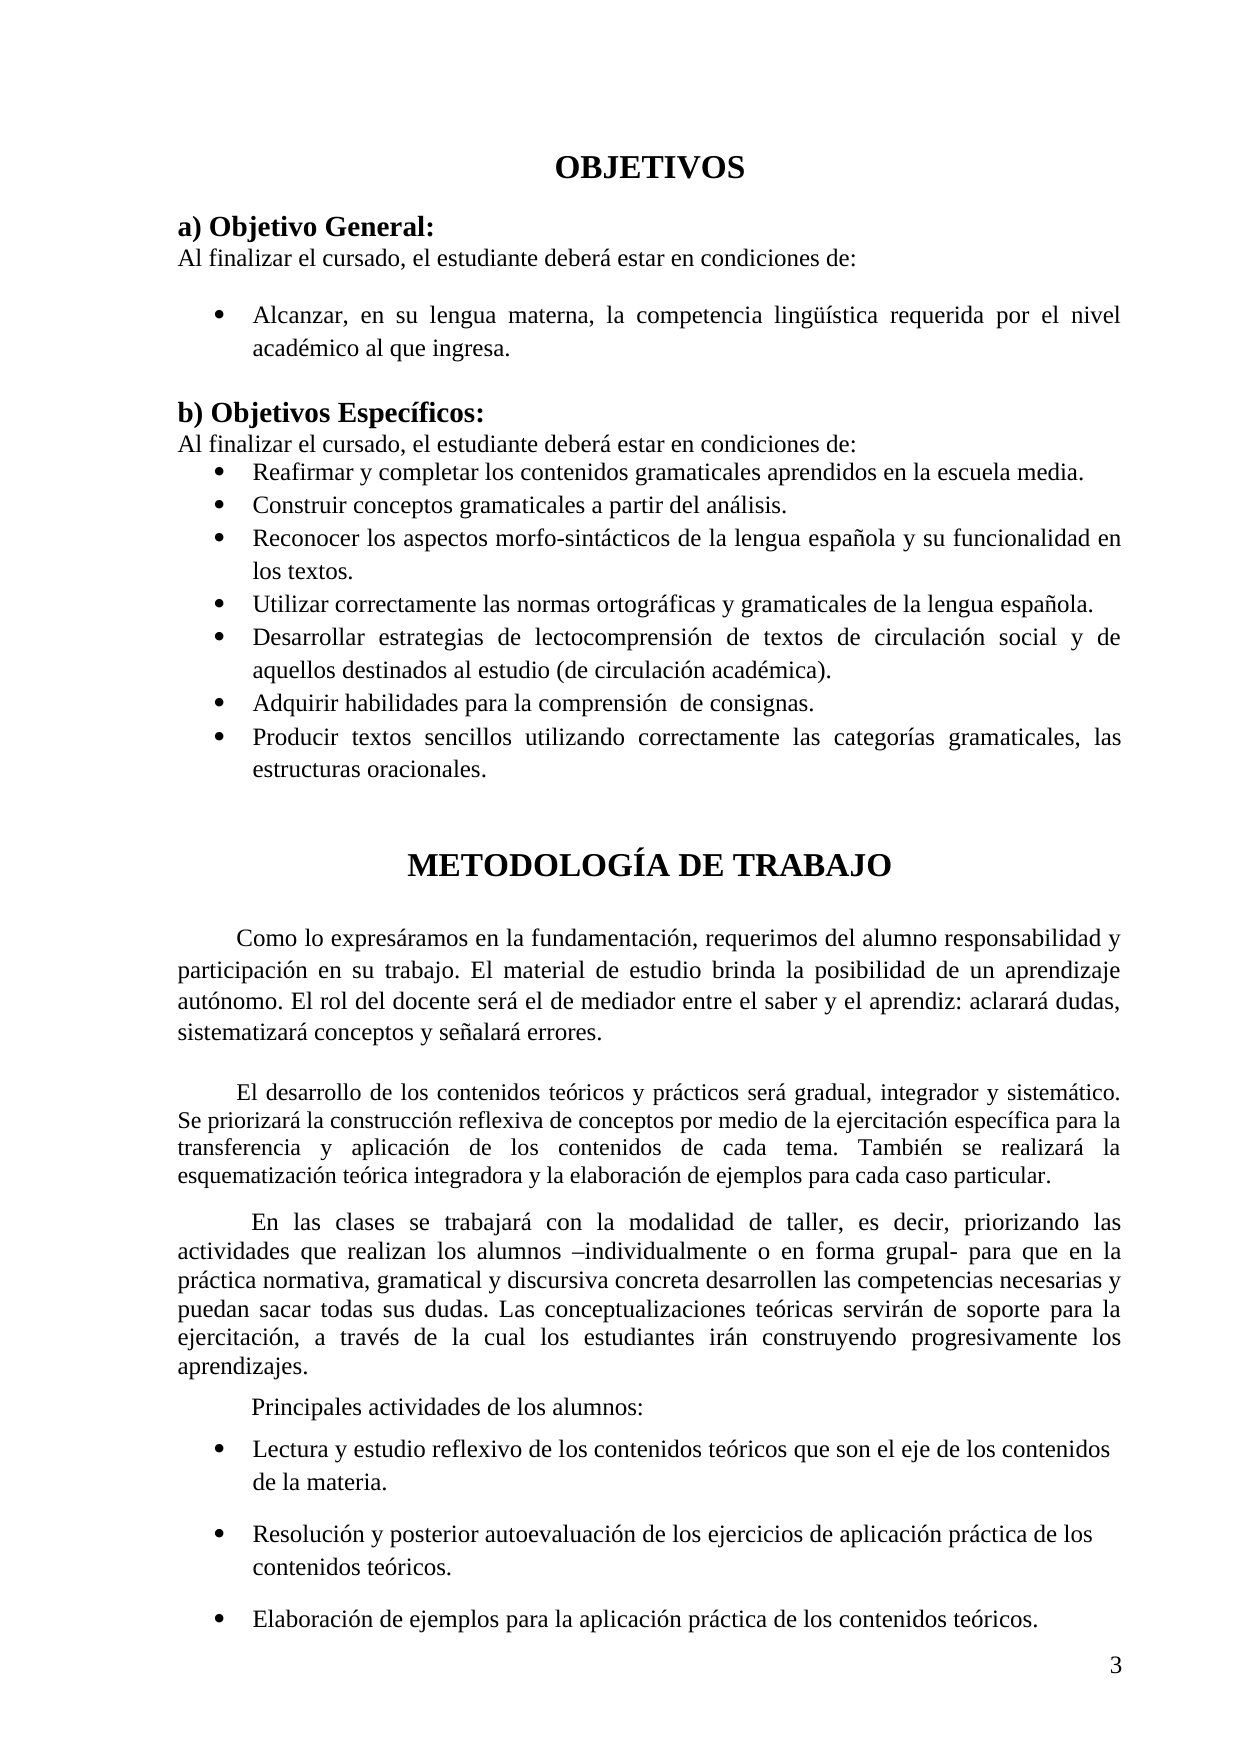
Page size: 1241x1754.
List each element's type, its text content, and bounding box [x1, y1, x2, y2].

list Desarrollar estrategias de lectocomprensión de textos de circulación social y de aquellos destinados al estudio (de circulación académica). [215, 622, 1122, 684]
text Al finalizar el cursado, el estudiante deberá estar en condiciones de: [177, 429, 1122, 457]
list Resolución y posterior autoevaluación de los ejercicios de aplicación práctica de los contenidos teóricos. [215, 1519, 1122, 1581]
text Al finalizar el cursado, el estudiante deberá estar en condiciones de: [177, 243, 1122, 272]
text El desarrollo de los contenidos teóricos y prácticos será gradual, integrador y sistemático. Se priorizará la construcción reflexiva de conceptos por medio de la ejercitación específica para la transferencia y aplicación de los contenidos de cada tema. También se realizará la esquematización teórica integradora y la elaboración de ejemplos para cada caso particular. [177, 1078, 1122, 1188]
text METODOLOGÍA DE TRABAJO [177, 845, 1122, 883]
list Reconocer los aspectos morfo-sintácticos de la lengua española y su funcionalidad en los textos. [215, 523, 1122, 585]
list Producir textos sencillos utilizando correctamente las categorías gramaticales, las estructuras oracionales. [215, 722, 1122, 783]
text OBJETIVOS [177, 147, 1122, 185]
text b) Objetivos Específicos: [177, 395, 1122, 429]
list Elaboración de ejemplos para la aplicación práctica de los contenidos teóricos. [215, 1604, 1122, 1633]
list Construir conceptos gramaticales a partir del análisis. [215, 490, 1122, 519]
text a) Objetivo General: [177, 209, 1122, 243]
list Reafirmar y completar los contenidos gramaticales aprendidos en la escuela media. [215, 457, 1122, 486]
list Utilizar correctamente las normas ortográficas y gramaticales de la lengua española. [215, 589, 1122, 618]
list Lectura y estudio reflexivo de los contenidos teóricos que son el eje de los contenidos de la materia. [215, 1434, 1122, 1496]
text En las clases se trabajará con la modalidad de taller, es decir, priorizando las actividades que realizan los alumnos –individualmente o en forma grupal- para que en la práctica normativa, gramatical y discursiva concreta desarrollen las competencias necesarias y puedan sacar todas sus dudas. Las conceptualizaciones teóricas servirán de soporte para la ejercitación, a través de la cual los estudiantes irán construyendo progresivamente los aprendizajes. [177, 1207, 1122, 1380]
text Principales actividades de los alumnos: [177, 1392, 1122, 1421]
list Adquirir habilidades para la comprensión de consignas. [215, 688, 1122, 717]
list Alcanzar, en su lengua materna, la competencia lingüística requerida por el nivel académico al que ingresa. [215, 300, 1122, 362]
text Como lo expresáramos en la fundamentación, requerimos del alumno responsabilidad y participación en su trabajo. El material de estudio brinda la posibilidad de un aprendizaje autónomo. El rol del docente será el de mediador entre el saber y el aprendiz: aclarará dudas, sistematizará conceptos y señalará errores. [177, 922, 1122, 1047]
